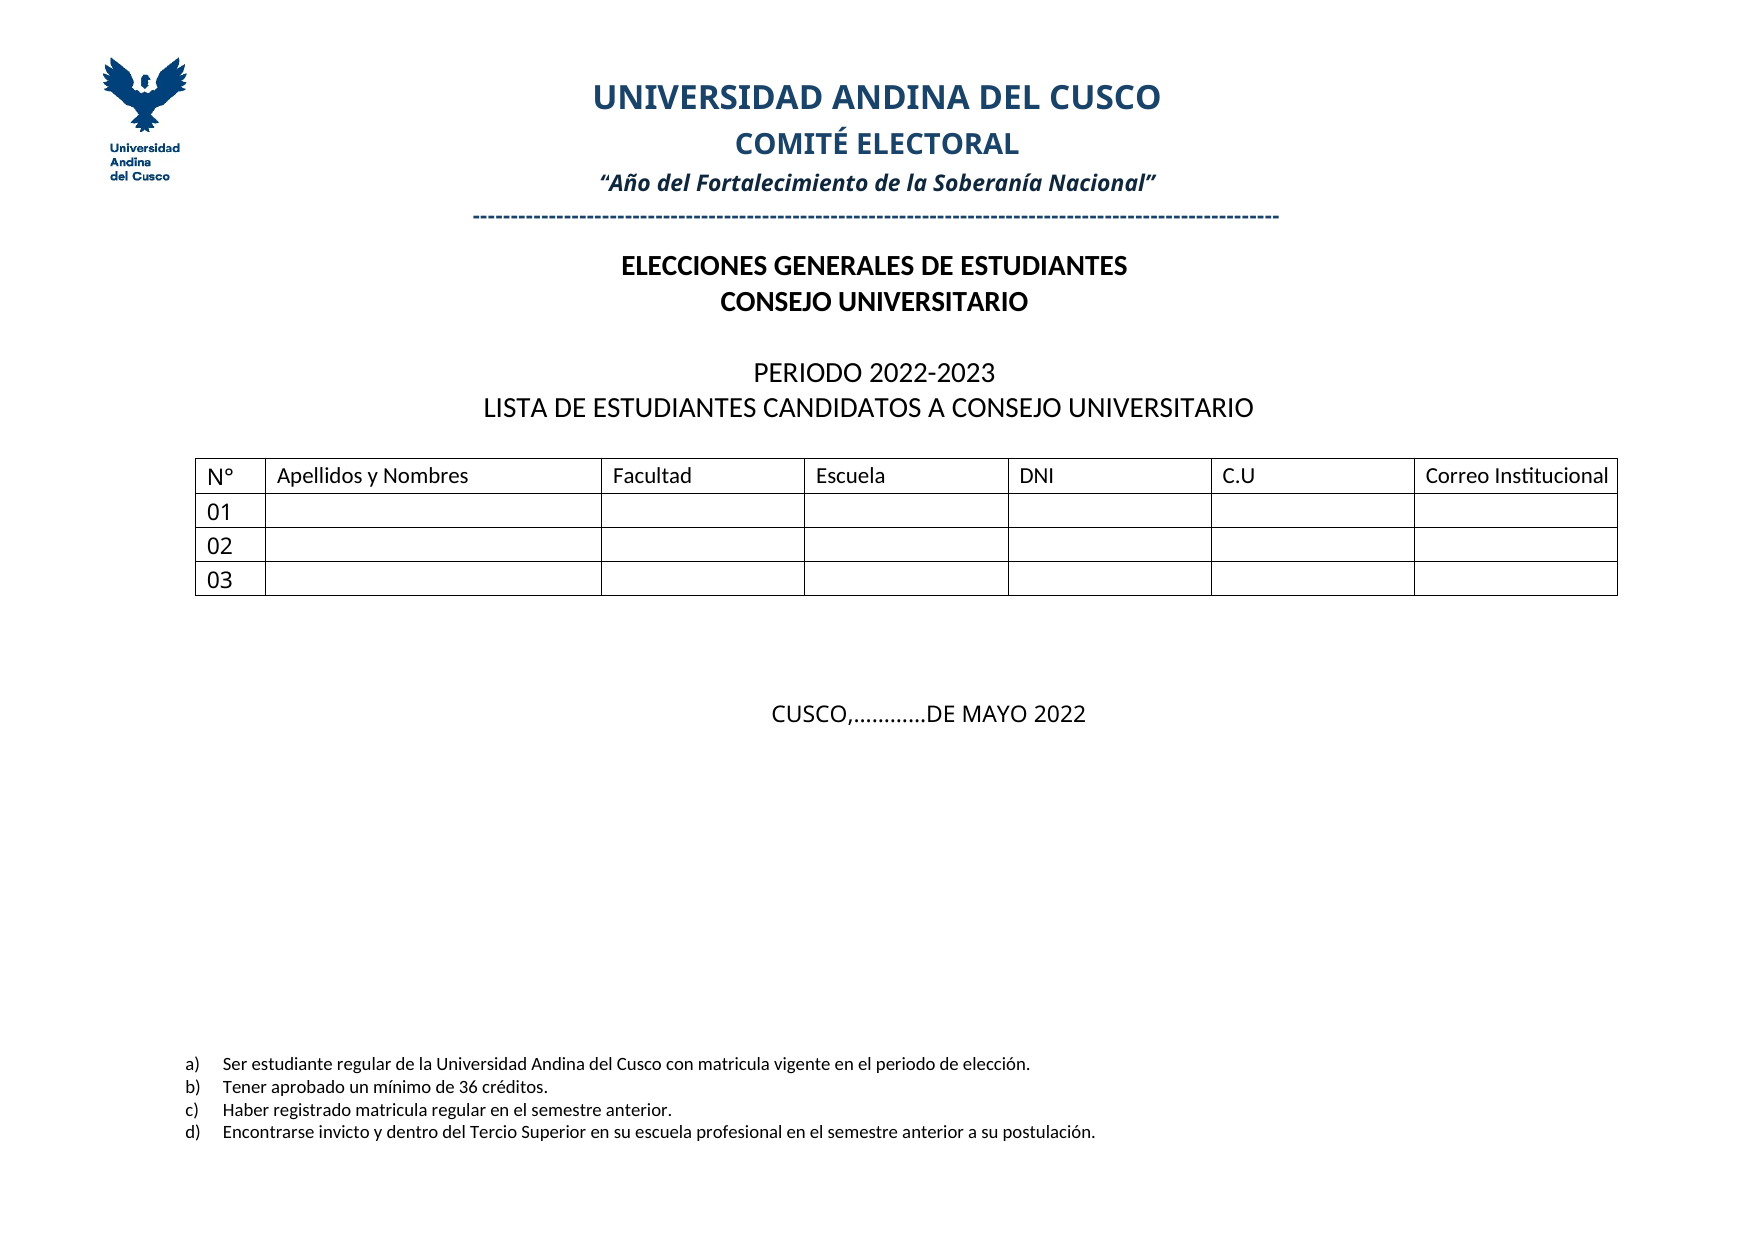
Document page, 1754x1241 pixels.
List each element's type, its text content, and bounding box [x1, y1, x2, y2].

table_cell [266, 494, 601, 527]
table_header Escuela [805, 459, 1008, 492]
picture [101, 56, 189, 182]
table_cell [1415, 528, 1617, 561]
table_cell [1009, 494, 1211, 527]
table_cell 01 [196, 494, 265, 527]
table_header Facultad [602, 459, 804, 492]
table_cell [1212, 562, 1414, 595]
table_cell [805, 528, 1008, 561]
table_cell [805, 562, 1008, 595]
text CUSCO,…………DE MAYO 2022 [177, 698, 1680, 729]
text CONSEJO UNIVERSITARIO [366, 283, 1383, 318]
text ELECCIONES GENERALES DE ESTUDIANTES [366, 247, 1383, 283]
table_cell [1009, 562, 1211, 595]
table_header N° [196, 459, 265, 492]
table_cell [602, 494, 804, 527]
text LISTA DE ESTUDIANTES CANDIDATOS A CONSEJO UNIVERSITARIO [148, 390, 1299, 425]
table_cell [805, 494, 1008, 527]
table_cell [1009, 528, 1211, 561]
table_cell 03 [196, 562, 265, 595]
table_cell [1212, 494, 1414, 527]
table_cell [266, 562, 601, 595]
table_cell [1212, 528, 1414, 561]
table_header C.U [1212, 459, 1414, 492]
table_header Apellidos y Nombres [266, 459, 601, 492]
table_cell [1415, 494, 1617, 527]
table_cell [602, 562, 804, 595]
table_header DNI [1009, 459, 1211, 492]
table_cell [602, 528, 804, 561]
table_header Correo Institucional [1415, 459, 1617, 492]
table_cell [1415, 562, 1617, 595]
table_cell [266, 528, 601, 561]
table_cell 02 [196, 528, 265, 561]
text PERIODO 2022-2023 [366, 354, 1383, 390]
